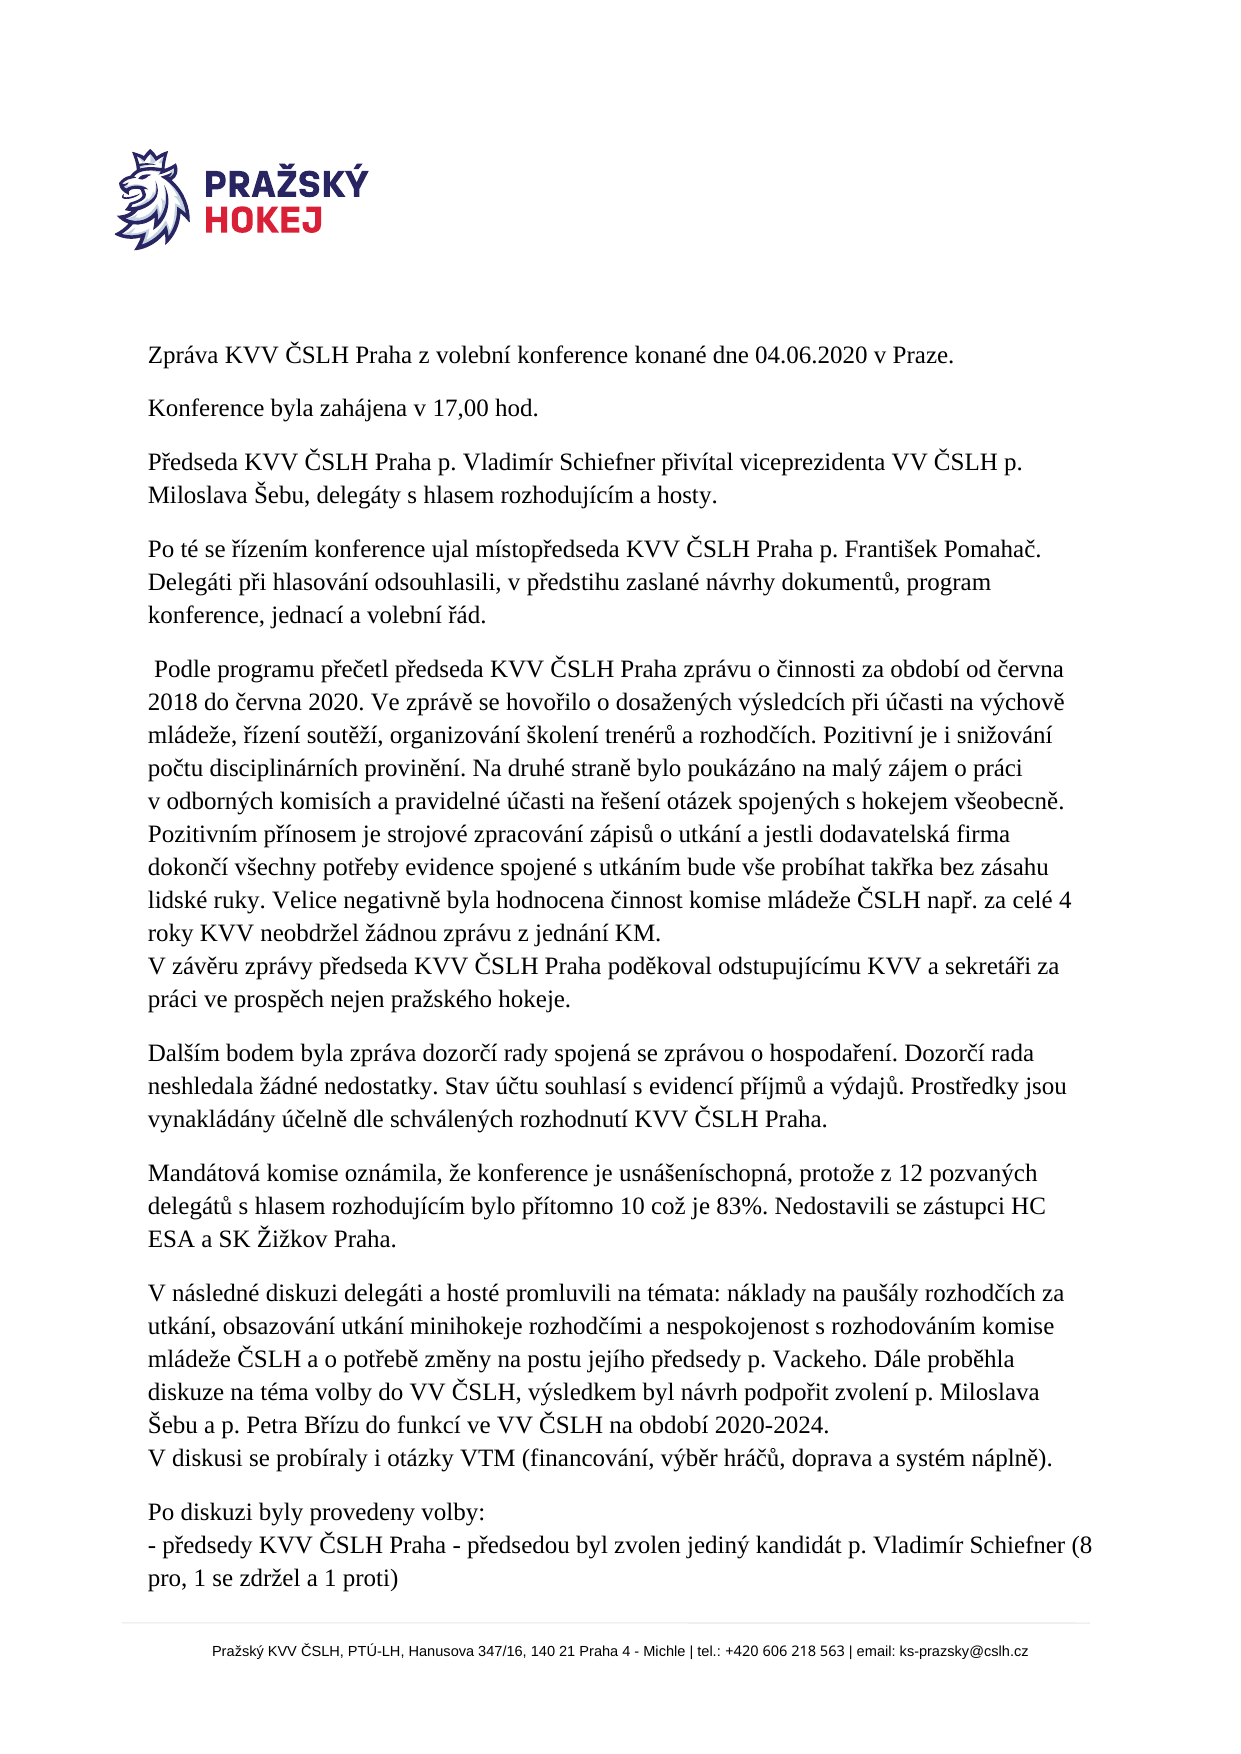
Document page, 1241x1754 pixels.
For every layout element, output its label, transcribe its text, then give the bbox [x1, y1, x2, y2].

text Předseda KVV ČSLH Praha p. Vladimír Schiefner přivítal viceprezidenta VV ČSLH p. Miloslava Šebu, delegáty s hlasem rozhodujícím a hosty. [148, 447, 1093, 509]
text Zpráva KVV ČSLH Praha z volební konference konané dne 04.06.2020 v Praze. [148, 340, 1093, 368]
text Konference byla zahájena v 17,00 hod. [148, 393, 1093, 422]
text Dalším bodem byla zpráva dozorčí rady spojená se zprávou o hospodaření. Dozorčí rada neshledala žádné nedostatky. Stav účtu souhlasí s evidencí příjmů a výdajů. Prostředky jsou vynakládány účelně dle schválených rozhodnutí KVV ČSLH Praha. [148, 1038, 1093, 1133]
text Podle programu přečetl předseda KVV ČSLH Praha zprávu o činnosti za období od června 2018 do června 2020. Ve zprávě se hovořilo o dosažených výsledcích při účasti na výchově mládeže, řízení soutěží, organizování školení trenérů a rozhodčích. Pozitivní je i snižování počtu disciplinárních provinění. Na druhé straně bylo poukázáno na malý zájem o práci v odborných komisích a pravidelné účasti na řešení otázek spojených s hokejem všeobecně. Pozitivním přínosem je strojové zpracování zápisů o utkání a jestli dodavatelská firma dokončí všechny potřeby evidence spojené s utkáním bude vše probíhat takřka bez zásahu lidské ruky. Velice negativně byla hodnocena činnost komise mládeže ČSLH např. za celé 4 roky KVV neobdržel žádnou zprávu z jednání KM. V závěru zprávy předseda KVV ČSLH Praha poděkoval odstupujícímu KVV a sekretáři za práci ve prospěch nejen pražského hokeje. [148, 654, 1093, 1013]
text Mandátová komise oznámila, že konference je usnášeníschopná, protože z 12 pozvaných delegátů s hlasem rozhodujícím bylo přítomno 10 což je 83%. Nedostavili se zástupci HC ESA a SK Žižkov Praha. [148, 1158, 1093, 1253]
text V následné diskuzi delegáti a hosté promluvili na témata: náklady na paušály rozhodčích za utkání, obsazování utkání minihokeje rozhodčími a nespokojenost s rozhodováním komise mládeže ČSLH a o potřebě změny na postu jejího předsedy p. Vackeho. Dále proběhla diskuze na téma volby do VV ČSLH, výsledkem byl návrh podpořit zvolení p. Miloslava Šebu a p. Petra Břízu do funkcí ve VV ČSLH na období 2020-2024. V diskusi se probíraly i otázky VTM (financování, výběr hráčů, doprava a systém náplně). [148, 1278, 1093, 1472]
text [148, 1497, 1093, 1592]
text Po té se řízením konference ujal místopředseda KVV ČSLH Praha p. František Pomahač. Delegáti při hlasování odsouhlasili, v předstihu zaslané návrhy dokumentů, program konference, jednací a volební řád. [148, 534, 1093, 629]
